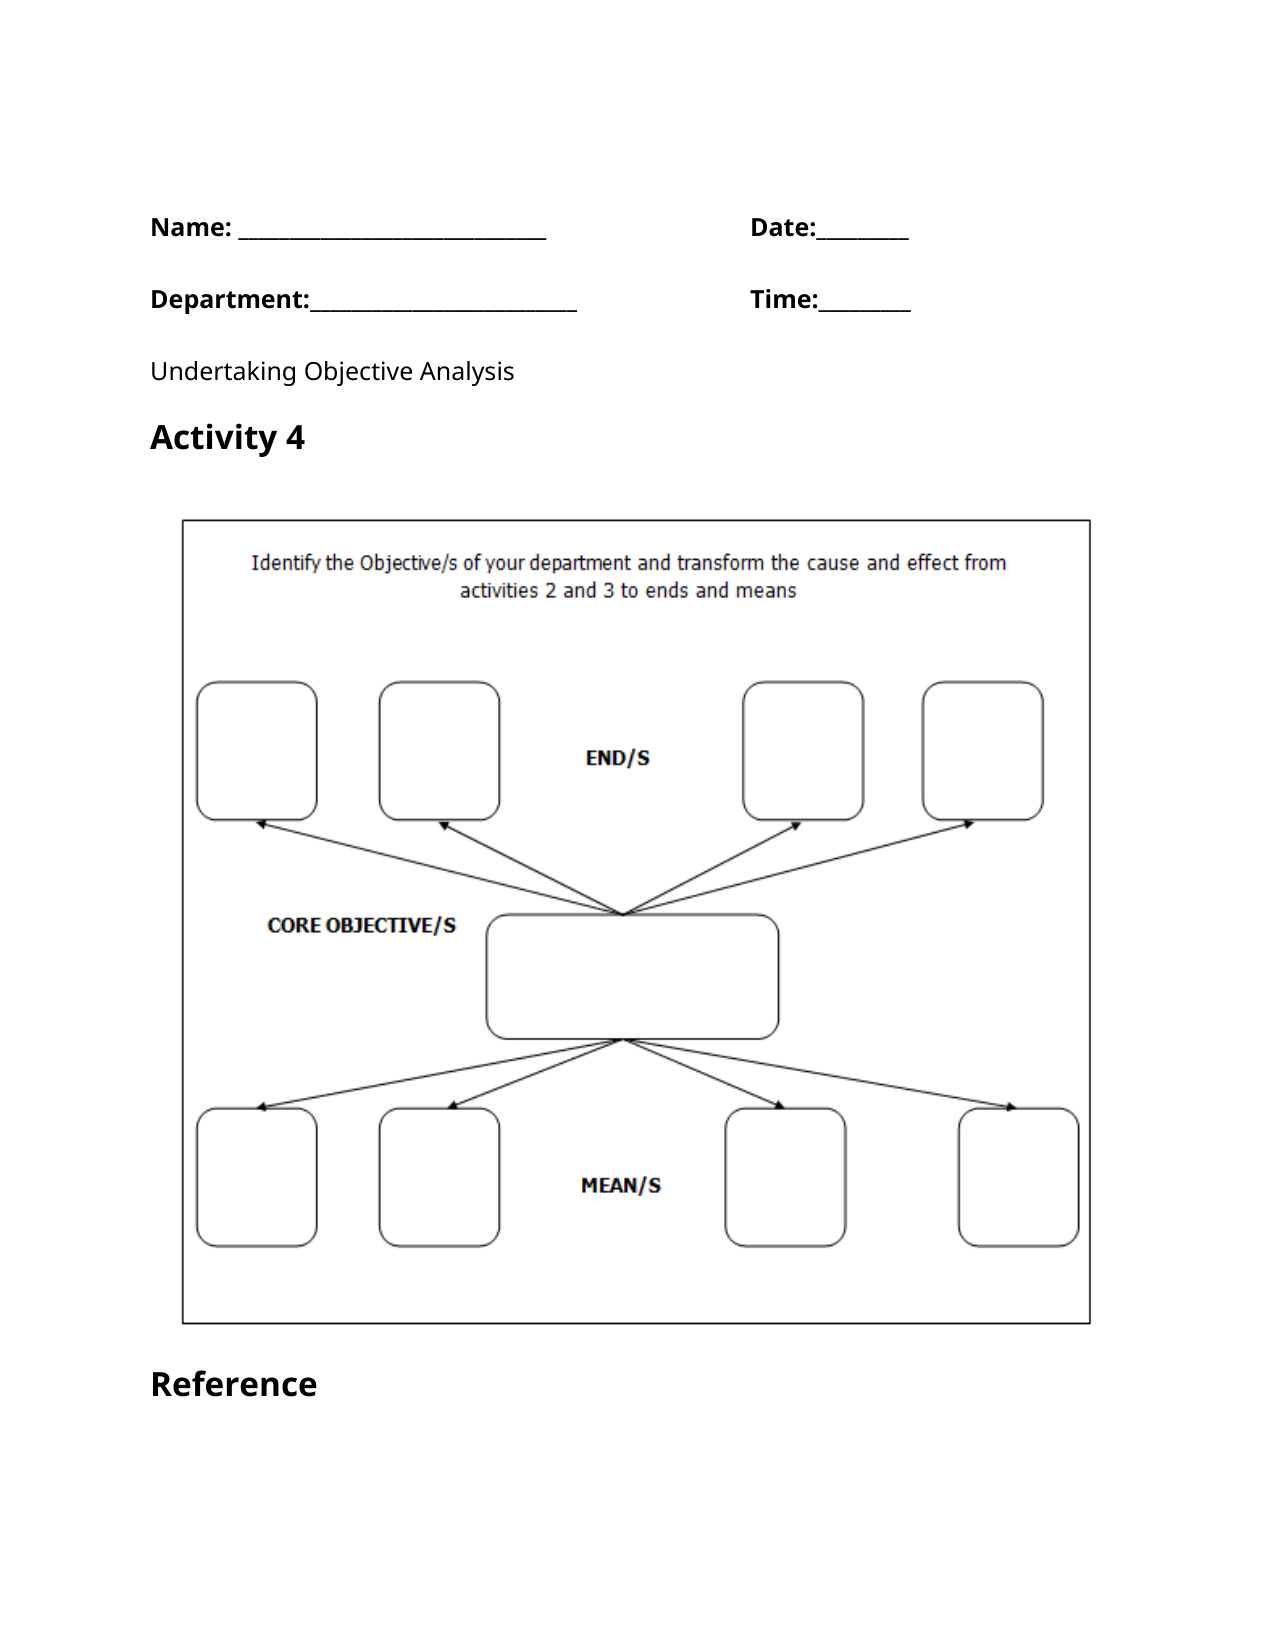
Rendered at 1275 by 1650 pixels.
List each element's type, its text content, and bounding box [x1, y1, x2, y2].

text Reference [150, 1360, 1125, 1406]
text Activity 4 [150, 414, 1125, 459]
text Undertaking Objective Analysis [150, 354, 1125, 388]
text Department:__________________________ Time:_________ [150, 282, 1125, 316]
text Name: ______________________________ Date:_________ [150, 210, 1125, 244]
picture [171, 502, 1104, 1336]
